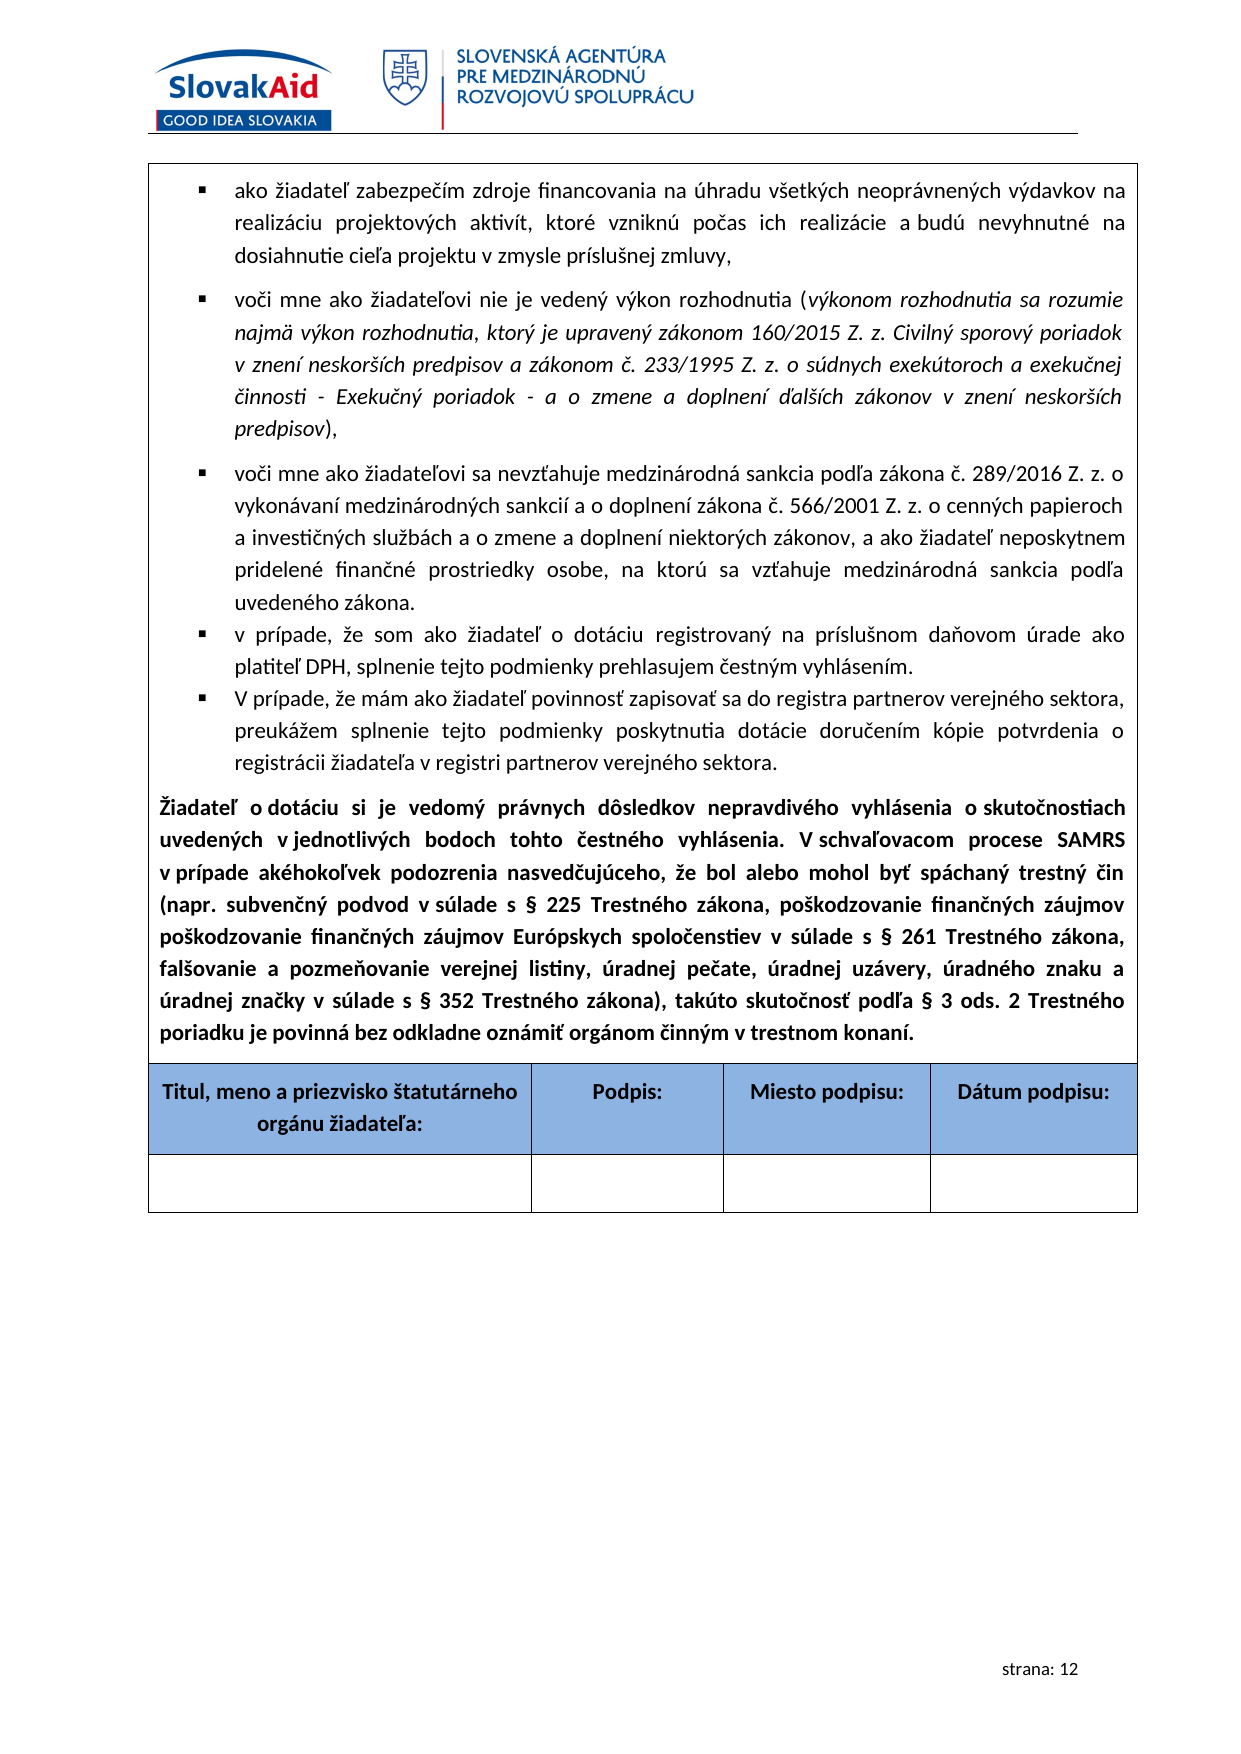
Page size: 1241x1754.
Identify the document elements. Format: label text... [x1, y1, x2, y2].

table_cell Miesto podpisu: [724, 1064, 930, 1154]
table_cell [149, 1155, 531, 1212]
table_cell [931, 1155, 1137, 1212]
table_cell Podpis: [532, 1064, 723, 1154]
table_cell Dátum podpisu: [931, 1064, 1137, 1154]
table_cell Titul, meno a priezvisko štatutárneho orgánu žiadateľa: [149, 1064, 531, 1154]
table_cell [532, 1155, 723, 1212]
picture [26, 7, 1064, 163]
table_cell [724, 1155, 930, 1212]
